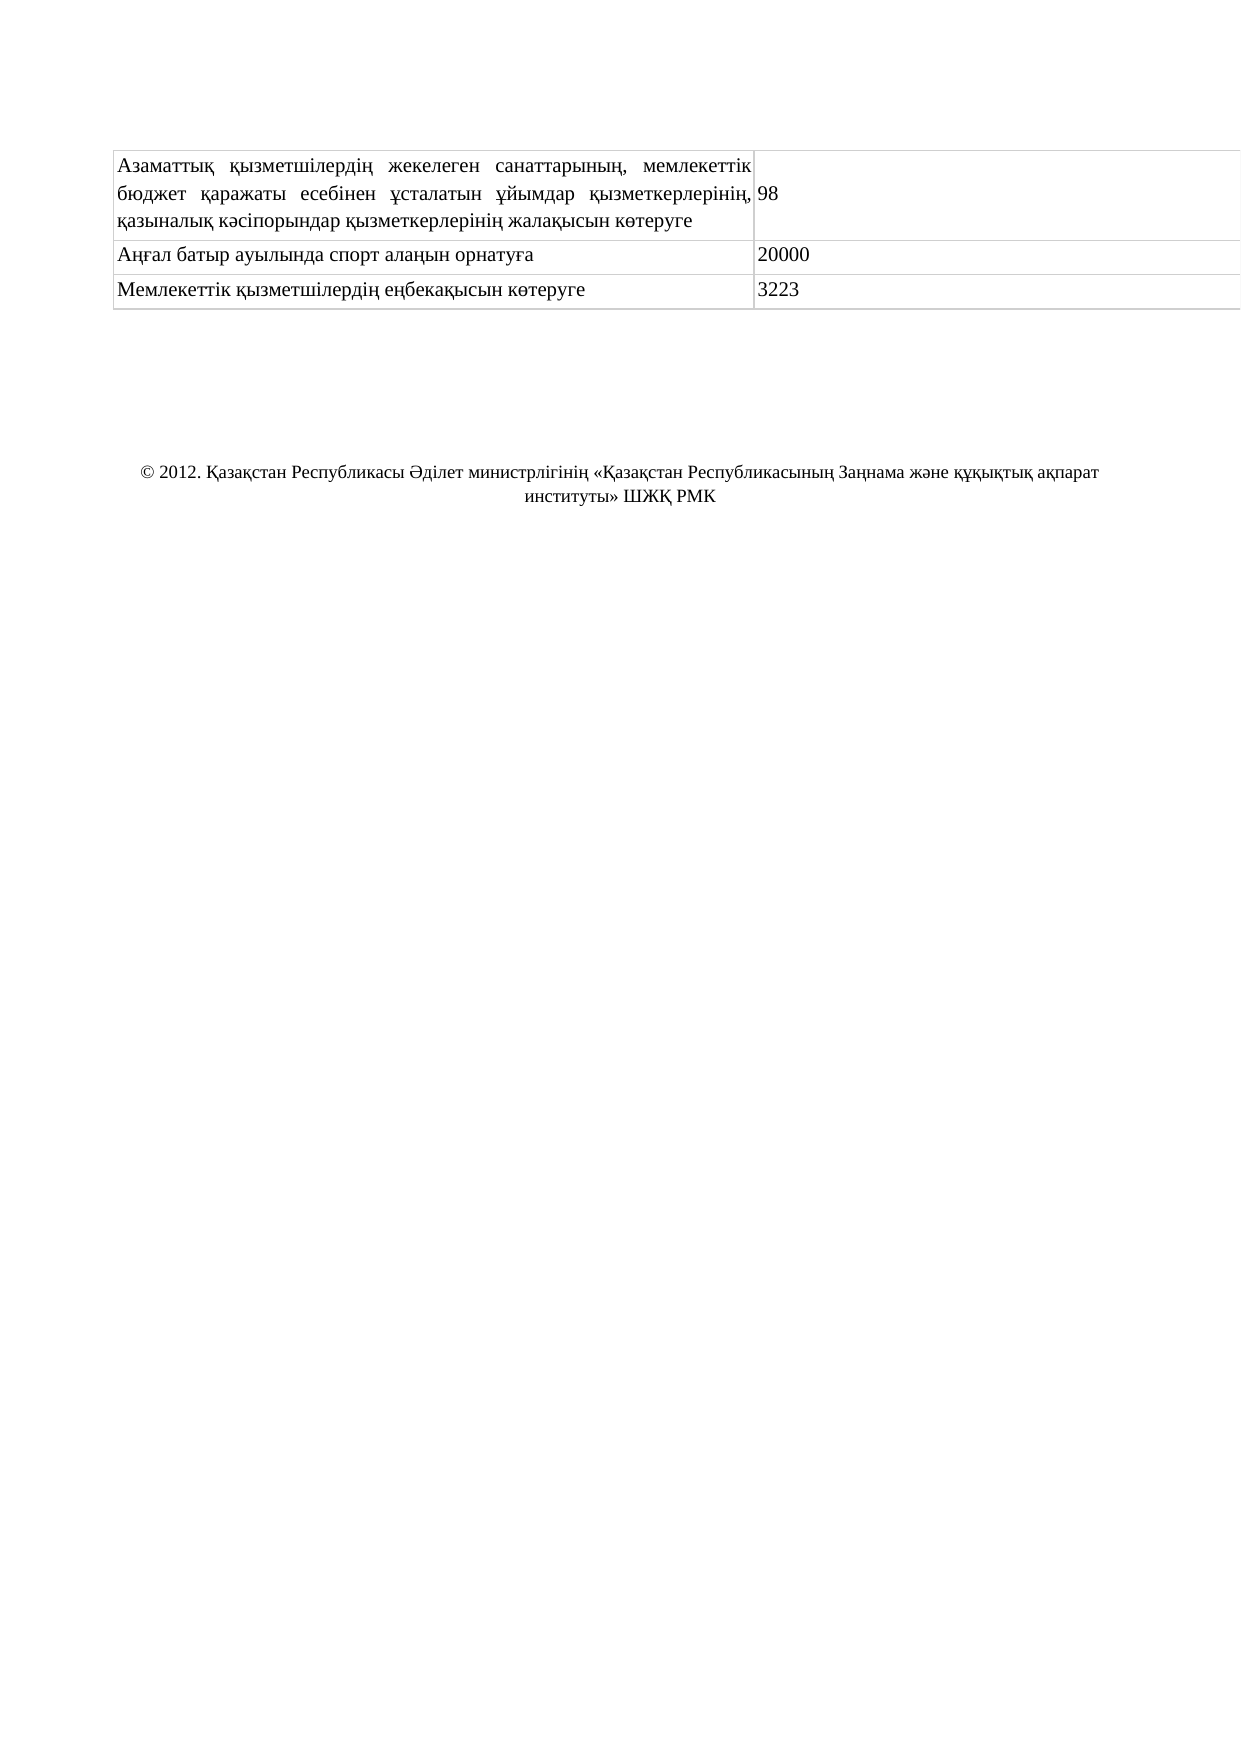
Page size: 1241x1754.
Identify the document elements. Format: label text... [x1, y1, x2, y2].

table_cell Мемлекеттік қызметшілердің еңбекақысын көтеруге [114, 275, 753, 308]
table_cell Аңғал батыр ауылында спорт алаңын орнатуға [114, 241, 753, 274]
table_cell 3223 [755, 275, 1240, 308]
table_cell 98 [755, 151, 1240, 239]
text © 2012. Қазақстан Республикасы Әділет министрлігінің «Қазақстан Республикасының Заңнама және құқықтық ақпарат институты» ШЖҚ РМК [112, 461, 1128, 507]
table_cell Азаматтық қызметшілердің жекелеген санаттарының, мемлекеттік бюджет қаражаты есебінен ұсталатын ұйымдар қызметкерлерінің, қазыналық кәсіпорындар қызметкерлерінің жалақысын көтеруге [114, 151, 753, 239]
table_cell 20000 [755, 241, 1240, 274]
